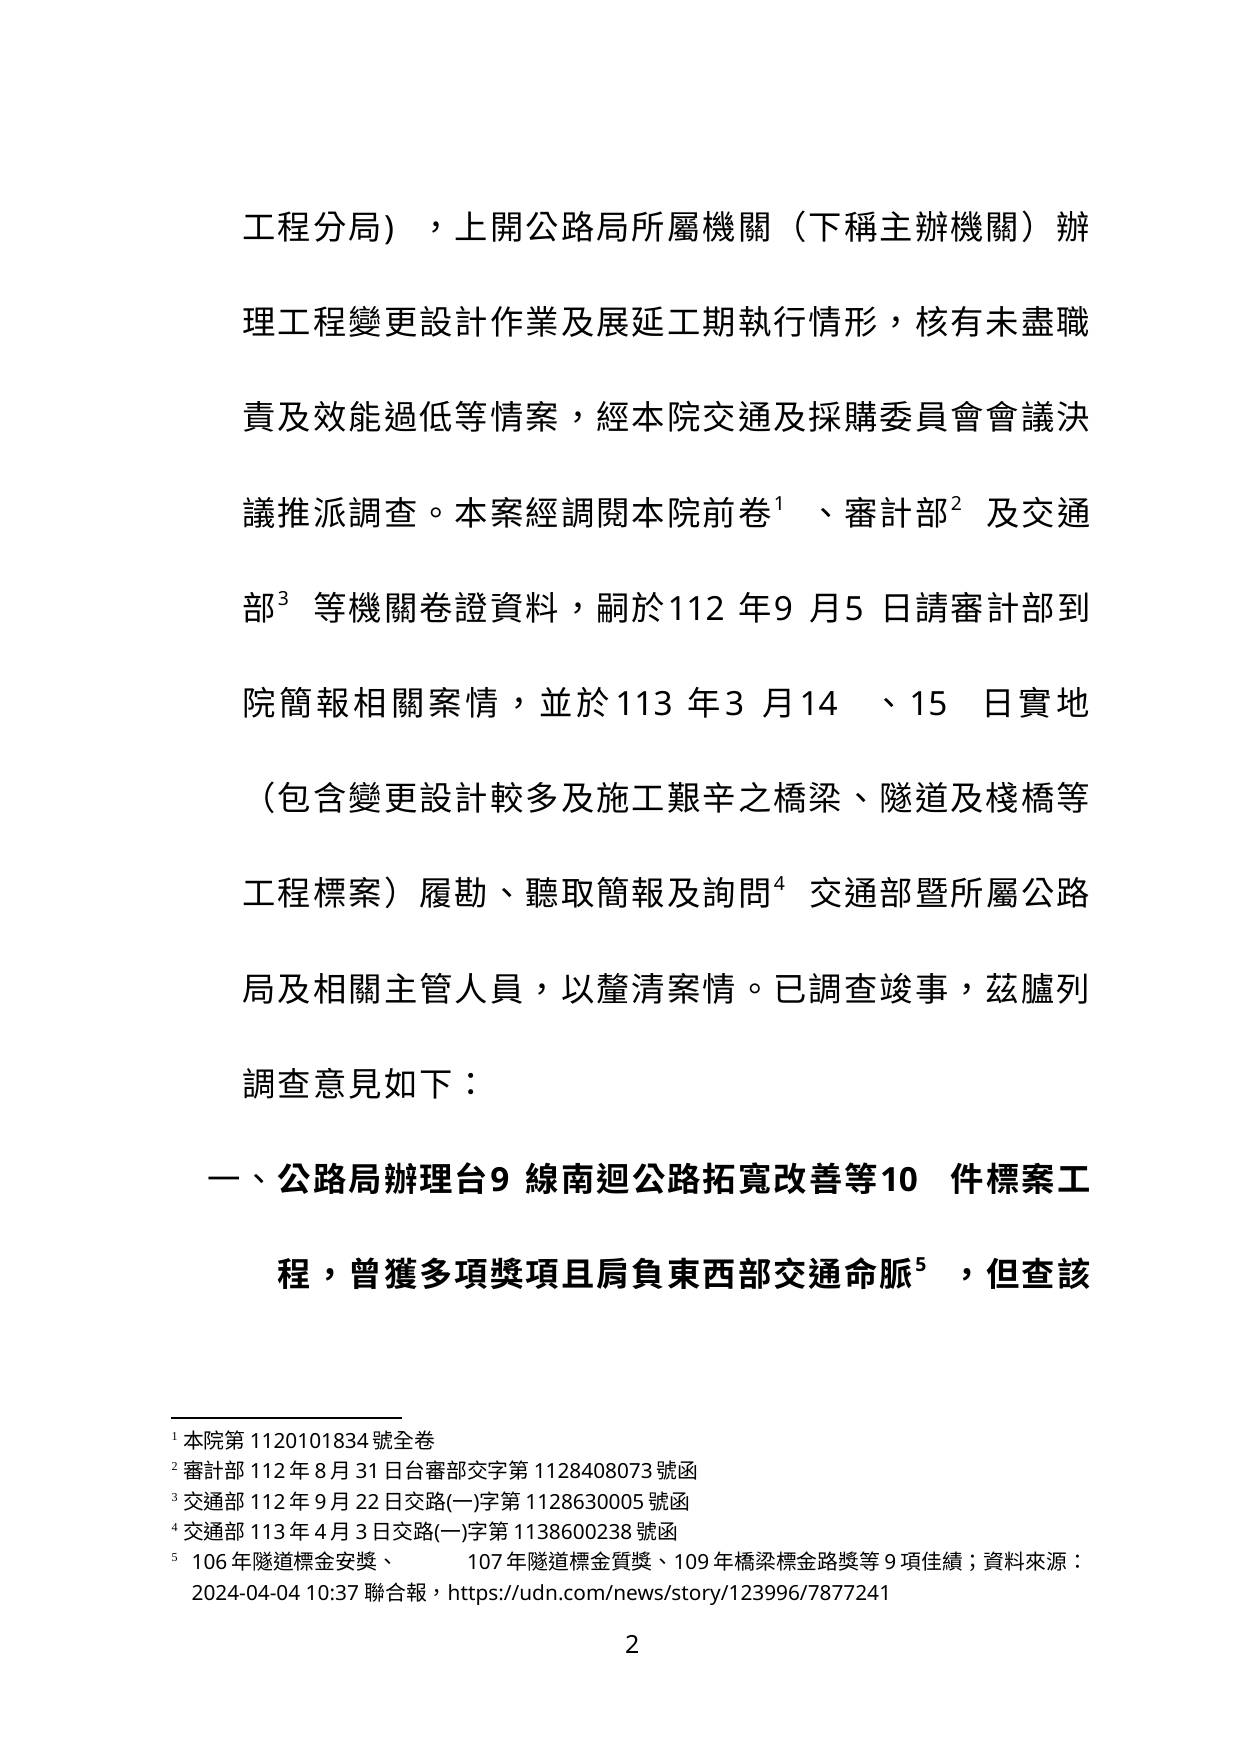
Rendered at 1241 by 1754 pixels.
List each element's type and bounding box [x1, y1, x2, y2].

text [242, 177, 1092, 1129]
subtitle [207, 1129, 1092, 1320]
